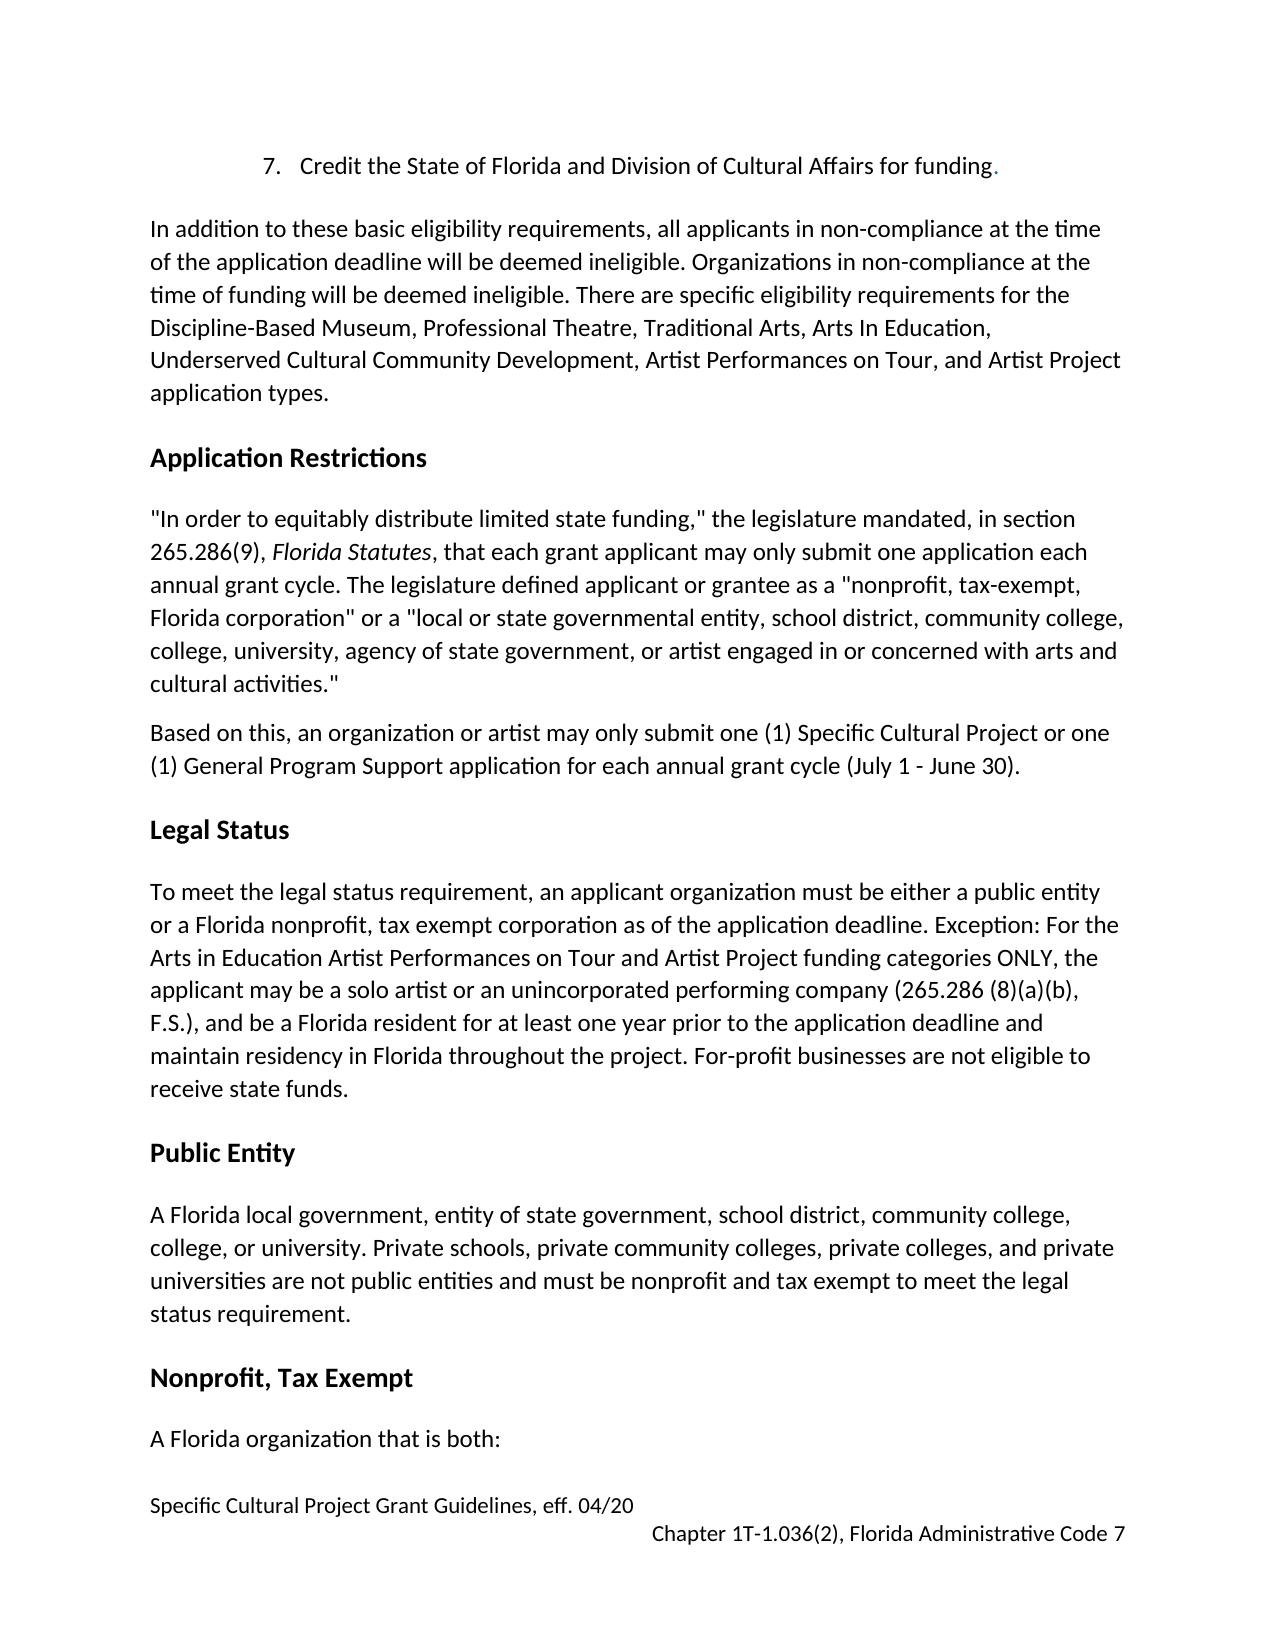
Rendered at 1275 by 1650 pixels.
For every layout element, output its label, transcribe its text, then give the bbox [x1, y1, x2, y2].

text In addition to these basic eligibility requirements, all applicants in non-compliance at the time of the application deadline will be deemed ineligible. Organizations in non-compliance at the time of funding will be deemed ineligible. There are specific eligibility requirements for the Discipline-Based Museum, Professional Theatre, Traditional Arts, Arts In Education, Underserved Cultural Community Development, Artist Performances on Tour, and Artist Project application types. [150, 213, 1125, 408]
text A Florida organization that is both: [150, 1423, 1125, 1454]
text Based on this, an organization or artist may only submit one (1) Specific Cultural Project or one (1) General Program Support application for each annual grant cycle (July 1 - June 30). [150, 717, 1125, 781]
subtitle Public Entity [150, 1135, 1125, 1170]
subtitle Application Restrictions [150, 439, 1125, 474]
subtitle Legal Status [150, 812, 1125, 847]
text To meet the legal status requirement, an applicant organization must be either a public entity or a Florida nonprofit, tax exempt corporation as of the application deadline. Exception: For the Arts in Education Artist Performances on Tour and Artist Project funding categories ONLY, the applicant may be a solo artist or an unincorporated performing company (265.286 (8)(a)(b), F.S.), and be a Florida resident for at least one year prior to the application deadline and maintain residency in Florida throughout the project. For-profit businesses are not eligible to receive state funds. [150, 876, 1125, 1104]
text A Florida local government, entity of state government, school district, community college, college, or university. Private schools, private community colleges, private colleges, and private universities are not public entities and must be nonprofit and tax exempt to meet the legal status requirement. [150, 1199, 1125, 1328]
subtitle Nonprofit, Tax Exempt [150, 1360, 1125, 1394]
list Credit the State of Florida and Division of Cultural Affairs for funding. [262, 150, 1125, 211]
text "In order to equitably distribute limited state funding," the legislature mandated, in section 265.286(9), Florida Statutes, that each grant applicant may only submit one application each annual grant cycle. The legislature defined applicant or grantee as a "nonprofit, tax-exempt, Florida corporation" or a "local or state governmental entity, school district, community college, college, university, agency of state government, or artist engaged in or concerned with arts and cultural activities." [150, 503, 1125, 698]
